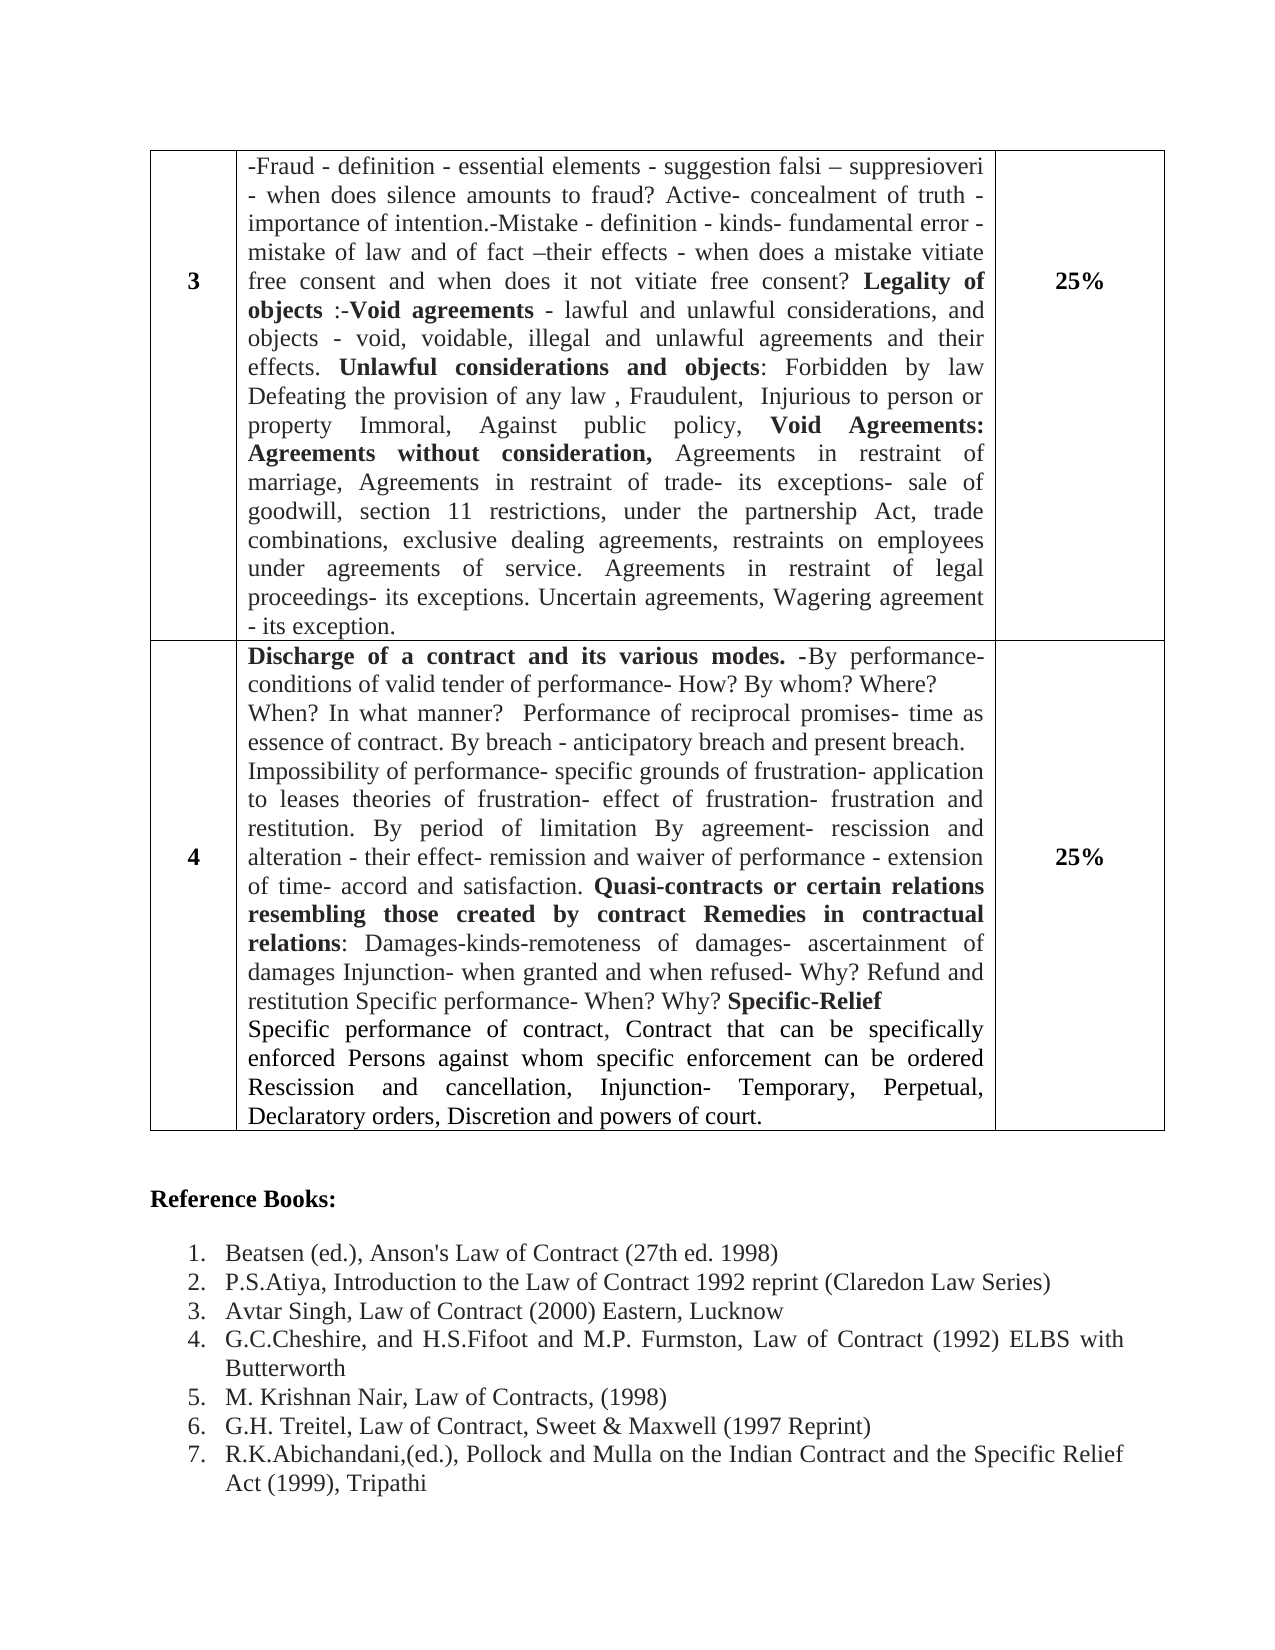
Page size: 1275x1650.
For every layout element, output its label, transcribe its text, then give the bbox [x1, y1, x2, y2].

table_cell 3 [151, 151, 236, 640]
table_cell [237, 151, 995, 640]
list M. Krishnan Nair, Law of Contracts, (1998) [187, 1382, 1125, 1411]
list G.C.Cheshire, and H.S.Fifoot and M.P. Furmston, Law of Contract (1992) ELBS with Butterworth [187, 1324, 1125, 1382]
list P.S.Atiya, Introduction to the Law of Contract 1992 reprint (Claredon Law Series) [187, 1267, 1125, 1296]
text Reference Books: [150, 1184, 1125, 1213]
table_cell 4 [151, 641, 236, 1129]
table_cell 25% [996, 151, 1164, 640]
list G.H. Treitel, Law of Contract, Sweet & Maxwell (1997 Reprint) [187, 1411, 1125, 1439]
list Beatsen (ed.), Anson's Law of Contract (27th ed. 1998) [187, 1238, 1125, 1267]
table_cell Discharge of a contract and its various modes. -By performance- conditions of valid tender of performance- How? By whom? Where? When? In what manner? Performance of reciprocal promises- time as essence of contract. By breach - anticipatory breach and present breach. Impossibility of performance- specific grounds of frustration- application to leases theories of frustration- effect of frustration- frustration and restitution. By period of limitation By agreement- rescission and alteration - their effect- remission and waiver of performance - extension of time- accord and satisfaction. Quasi-contracts or certain relations resembling those created by contract Remedies in contractual relations: Damages-kinds-remoteness of damages- ascertainment of damages Injunction- when granted and when refused- Why? Refund and restitution Specific performance- When? Why? Specific-Relief Specific performance of contract, Contract that can be specifically enforced Persons against whom specific enforcement can be ordered Rescission and cancellation, Injunction- Temporary, Perpetual, Declaratory orders, Discretion and powers of court. [237, 641, 995, 1129]
list Avtar Singh, Law of Contract (2000) Eastern, Lucknow [187, 1296, 1125, 1324]
table_cell 25% [996, 641, 1164, 1129]
list R.K.Abichandani,(ed.), Pollock and Mulla on the Indian Contract and the Specific Relief Act (1999), Tripathi [187, 1439, 1125, 1497]
